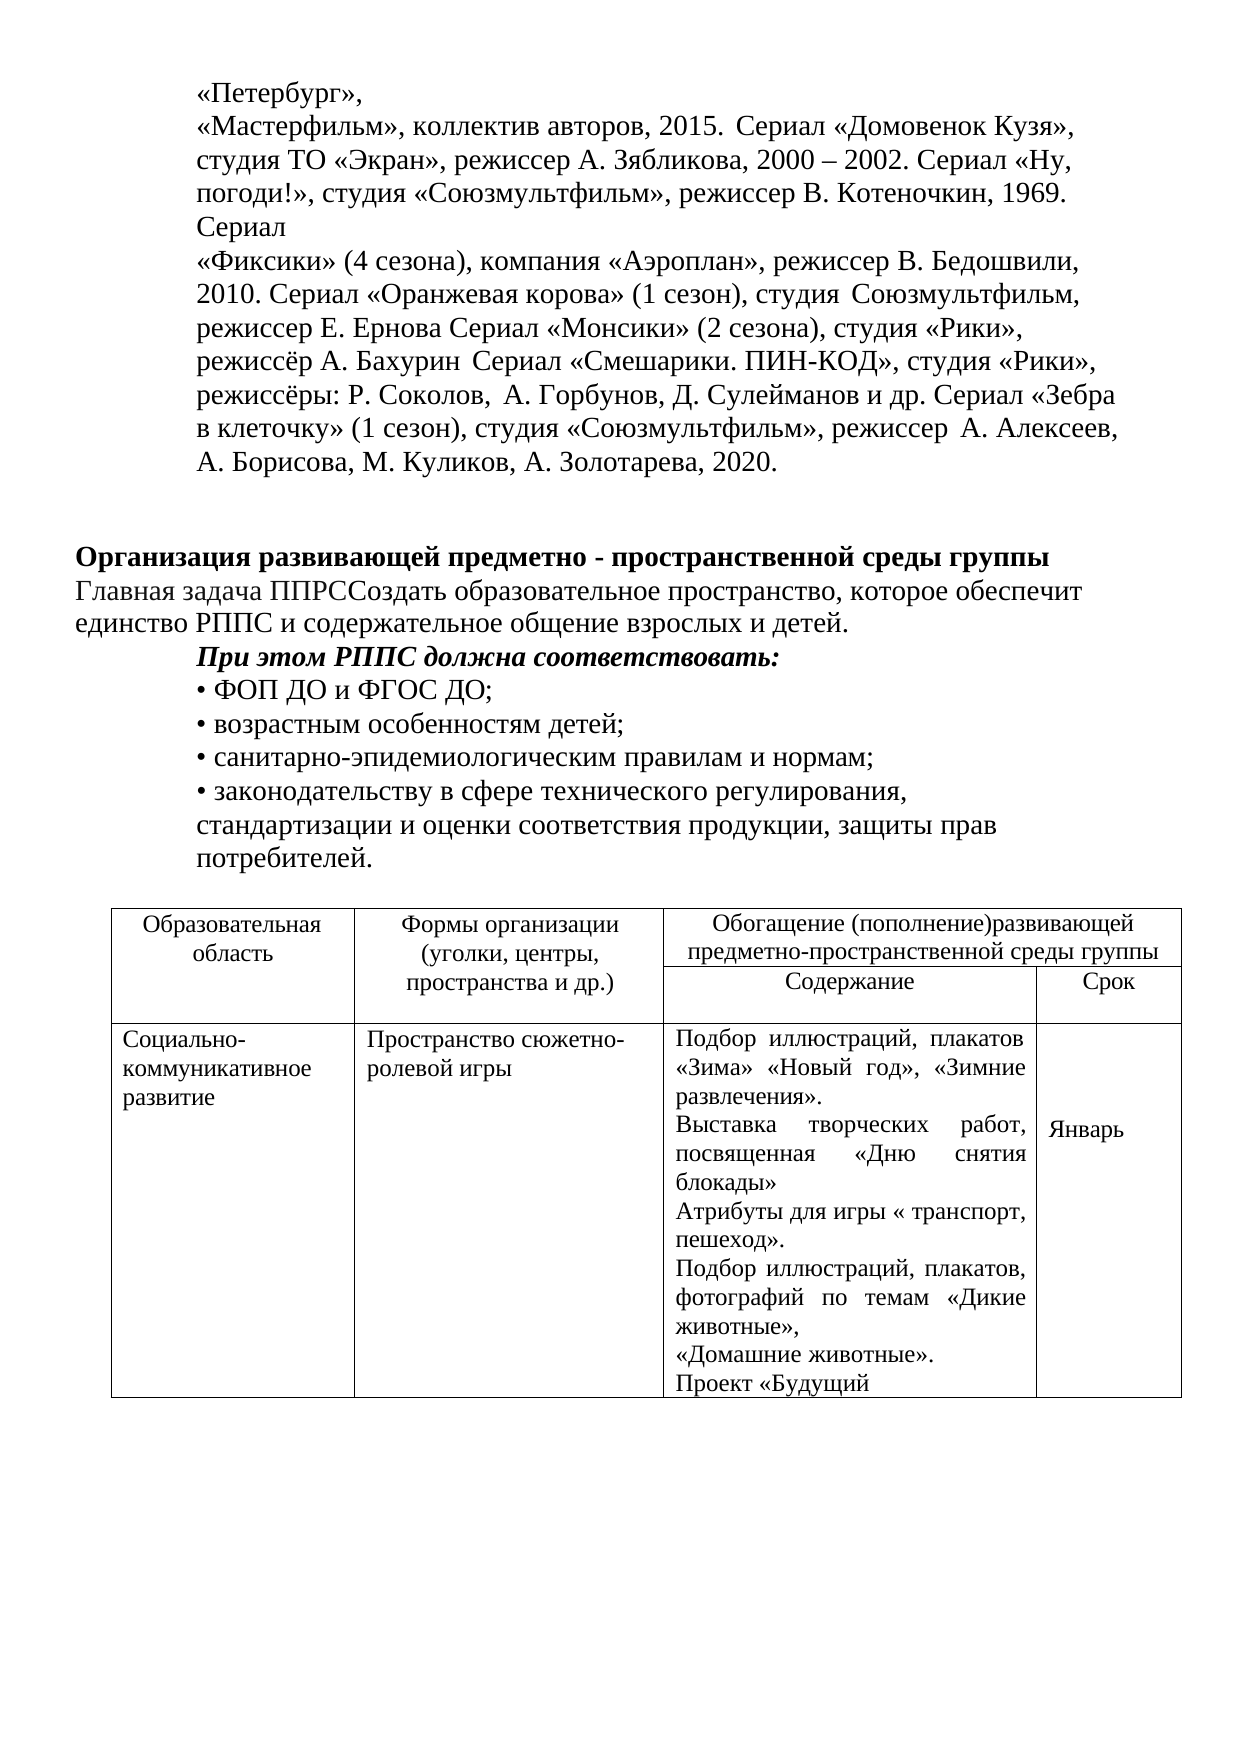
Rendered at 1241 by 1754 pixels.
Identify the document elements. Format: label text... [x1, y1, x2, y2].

table_cell Пространство сюжетно- ролевой игры [355, 1024, 663, 1397]
table_header Обогащение (пополнение)развивающей предметно-пространственной среды группы [664, 909, 1181, 966]
list возрастным особенностям детей; [196, 706, 1165, 740]
table_cell Срок [1037, 967, 1181, 1023]
text «Мастерфильм», коллектив авторов, 2015. Сериал «Домовенок Кузя», студия ТО «Экран», режиссер А. Зябликова, 2000 – 2002. Сериал «Ну, погоди!», студия «Союзмультфильм», режиссер В. Котеночкин, 1969. Сериал [196, 108, 1138, 243]
text При этом РППС должна соответствовать: [196, 640, 1165, 673]
table_cell Январь [1037, 1024, 1181, 1397]
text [196, 75, 1088, 108]
table_cell Социально- коммуникативное развитие [112, 1024, 354, 1397]
table_cell Содержание [664, 967, 1036, 1023]
list законодательству в сфере технического регулирования, стандартизации и оценки соответствия продукции, защиты прав потребителей. [196, 773, 1101, 874]
list санитарно-эпидемиологическим правилам и нормам; [196, 740, 1165, 773]
list ФОП ДО и ФГОС ДО; [196, 673, 1165, 706]
table_header Образовательная область [112, 909, 354, 1023]
table_cell Подбор иллюстраций, плакатов «Зима» «Новый год», «Зимние развлечения». Выставка творческих работ, посвященная «Дню снятия блокады» Атрибуты для игры « транспорт, пешеход». Подбор иллюстраций, плакатов, фотографий по темам «Дикие животные», «Домашние животные». Проект «Будущий [664, 1024, 1036, 1397]
text Организация развивающей предметно - пространственной среды группы Главная задача ППРССоздать образовательное пространство, которое обеспечит единство РППС и содержательное общение взрослых и детей. [75, 540, 1138, 639]
table_header Формы организации (уголки, центры, пространства и др.) [355, 909, 663, 1023]
text «Фиксики» (4 сезона), компания «Аэроплан», режиссер В. Бедошвили, 2010. Сериал «Оранжевая корова» (1 сезон), студия Союзмультфильм, режиссер Е. Ернова Сериал «Монсики» (2 сезона), студия «Рики», режиссёр А. Бахурин Сериал «Смешарики. ПИН-КОД», студия «Рики», режиссёры: Р. Соколов, А. Горбунов, Д. Сулейманов и др. Сериал «Зебра в клеточку» (1 сезон), студия «Союзмультфильм», режиссер А. Алексеев, А. Борисова, М. Куликов, А. Золотарева, 2020. [196, 243, 1120, 477]
